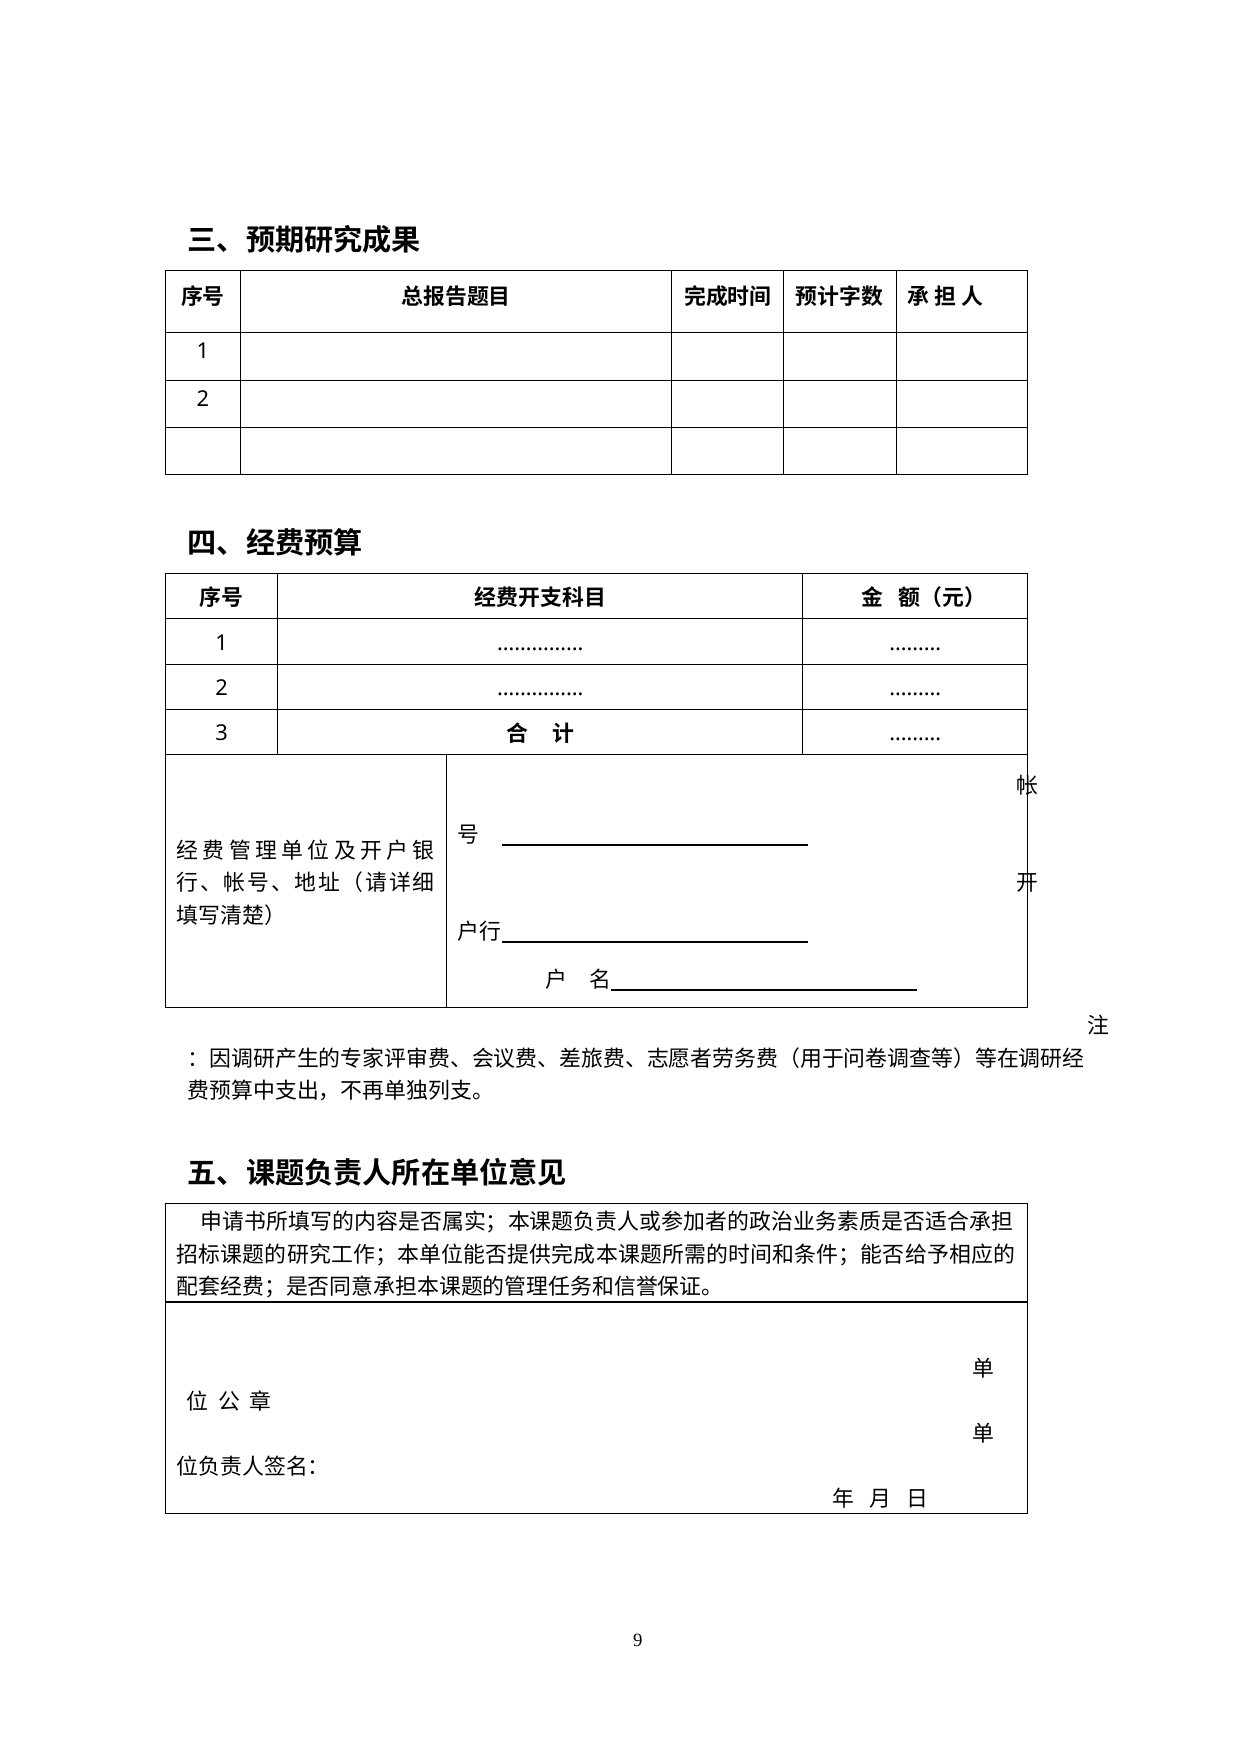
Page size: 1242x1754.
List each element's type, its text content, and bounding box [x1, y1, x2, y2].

table_header 金 额（元） [803, 574, 1027, 618]
table_cell [241, 333, 671, 379]
table_cell 1 [166, 619, 277, 663]
table_cell ……… [803, 665, 1027, 709]
table_cell [784, 333, 896, 379]
table_cell 2 [166, 381, 240, 427]
table_cell [672, 428, 783, 474]
table_header 总报告题目 [241, 271, 671, 332]
table_cell [672, 333, 783, 379]
table_cell …………… [278, 665, 802, 709]
text 四、经费预算 [187, 508, 1087, 573]
table_cell [166, 428, 240, 474]
table_cell [672, 381, 783, 427]
table_cell 合 计 [278, 710, 802, 754]
table_cell 经费管理单位及开户银行、帐号、地址（请详细填写清楚） [166, 755, 446, 1007]
table_header 序号 [166, 271, 240, 332]
table_cell [241, 381, 671, 427]
text 三、预期研究成果 [187, 205, 1087, 270]
table_cell ……… [803, 619, 1027, 663]
text 注：因调研产生的专家评审费、会议费、差旅费、志愿者劳务费（用于问卷调查等）等在调研经费预算中支出，不再单独列支。 [187, 1008, 1087, 1105]
table_header 预计字数 [784, 271, 896, 332]
table_header 承 担 人 [897, 271, 1027, 332]
table_header 完成时间 [672, 271, 783, 332]
table_cell [897, 428, 1027, 474]
table_cell 2 [166, 665, 277, 709]
table_header 经费开支科目 [278, 574, 802, 618]
table_cell 单 位 公 章 单位负责人签名： 年 月 日 [166, 1303, 1027, 1513]
text 五、课题负责人所在单位意见 [187, 1138, 1087, 1203]
table_cell [784, 381, 896, 427]
table_cell [897, 333, 1027, 379]
table_header 申请书所填写的内容是否属实；本课题负责人或参加者的政治业务素质是否适合承担招标课题的研究工作；本单位能否提供完成本课题所需的时间和条件；能否给予相应的配套经费；是否同意承担本课题的管理任务和信誉保证。 [166, 1204, 1027, 1301]
table_cell 3 [166, 710, 277, 754]
table_cell ……… [803, 710, 1027, 754]
table_cell [241, 428, 671, 474]
table_cell [784, 428, 896, 474]
table_cell 1 [166, 333, 240, 379]
table_cell 帐号 开户行 户 名 [447, 755, 1027, 1007]
table_header 序号 [166, 574, 277, 618]
table_cell [897, 381, 1027, 427]
table_cell …………… [278, 619, 802, 663]
